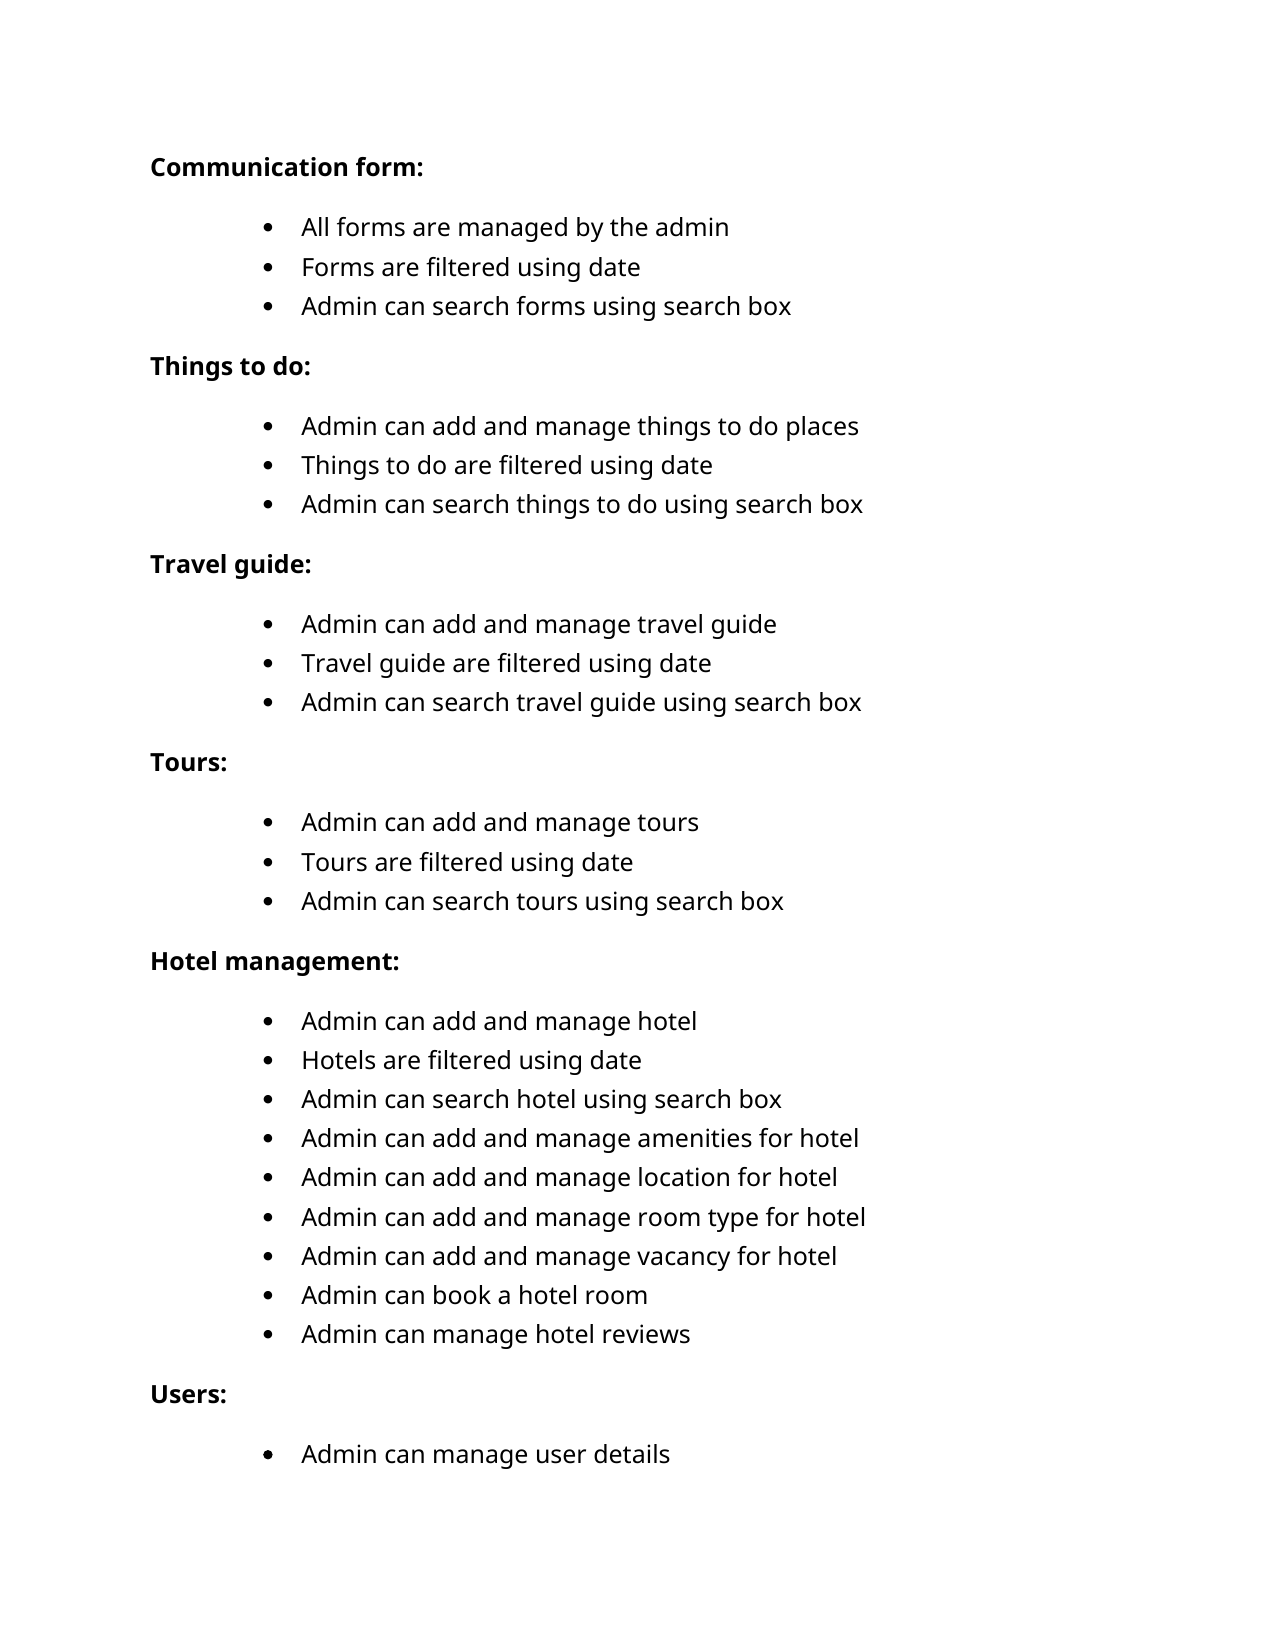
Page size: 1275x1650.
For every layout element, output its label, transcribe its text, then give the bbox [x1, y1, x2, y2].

list Admin can search tours using search box [263, 883, 1125, 917]
list Admin can manage user details [263, 1437, 1125, 1471]
text Users: [150, 1377, 1125, 1411]
list Forms are filtered using date [263, 249, 1125, 283]
list All forms are managed by the admin [263, 210, 1125, 244]
text Things to do: [150, 348, 1125, 382]
text Hotel management: [150, 943, 1125, 977]
list Admin can add and manage travel guide [263, 607, 1125, 641]
list Admin can search forms using search box [263, 288, 1125, 322]
text Tours: [150, 745, 1125, 779]
list Travel guide are filtered using date [263, 646, 1125, 680]
list Admin can add and manage hotel [263, 1003, 1125, 1037]
list Admin can add and manage things to do places [263, 408, 1125, 442]
list Admin can book a hotel room [263, 1277, 1125, 1312]
list Admin can add and manage amenities for hotel [263, 1121, 1125, 1155]
text Communication form: [150, 150, 1125, 184]
list Admin can add and manage vacancy for hotel [263, 1238, 1125, 1272]
list Admin can add and manage location for hotel [263, 1160, 1125, 1194]
list Things to do are filtered using date [263, 447, 1125, 482]
list Admin can manage hotel reviews [263, 1317, 1125, 1351]
list Hotels are filtered using date [263, 1042, 1125, 1077]
list Tours are filtered using date [263, 844, 1125, 878]
list Admin can add and manage tours [263, 805, 1125, 839]
list Admin can search travel guide using search box [263, 685, 1125, 719]
list Admin can add and manage room type for hotel [263, 1199, 1125, 1233]
list Admin can search hotel using search box [263, 1082, 1125, 1116]
list Admin can search things to do using search box [263, 487, 1125, 521]
text Travel guide: [150, 547, 1125, 581]
